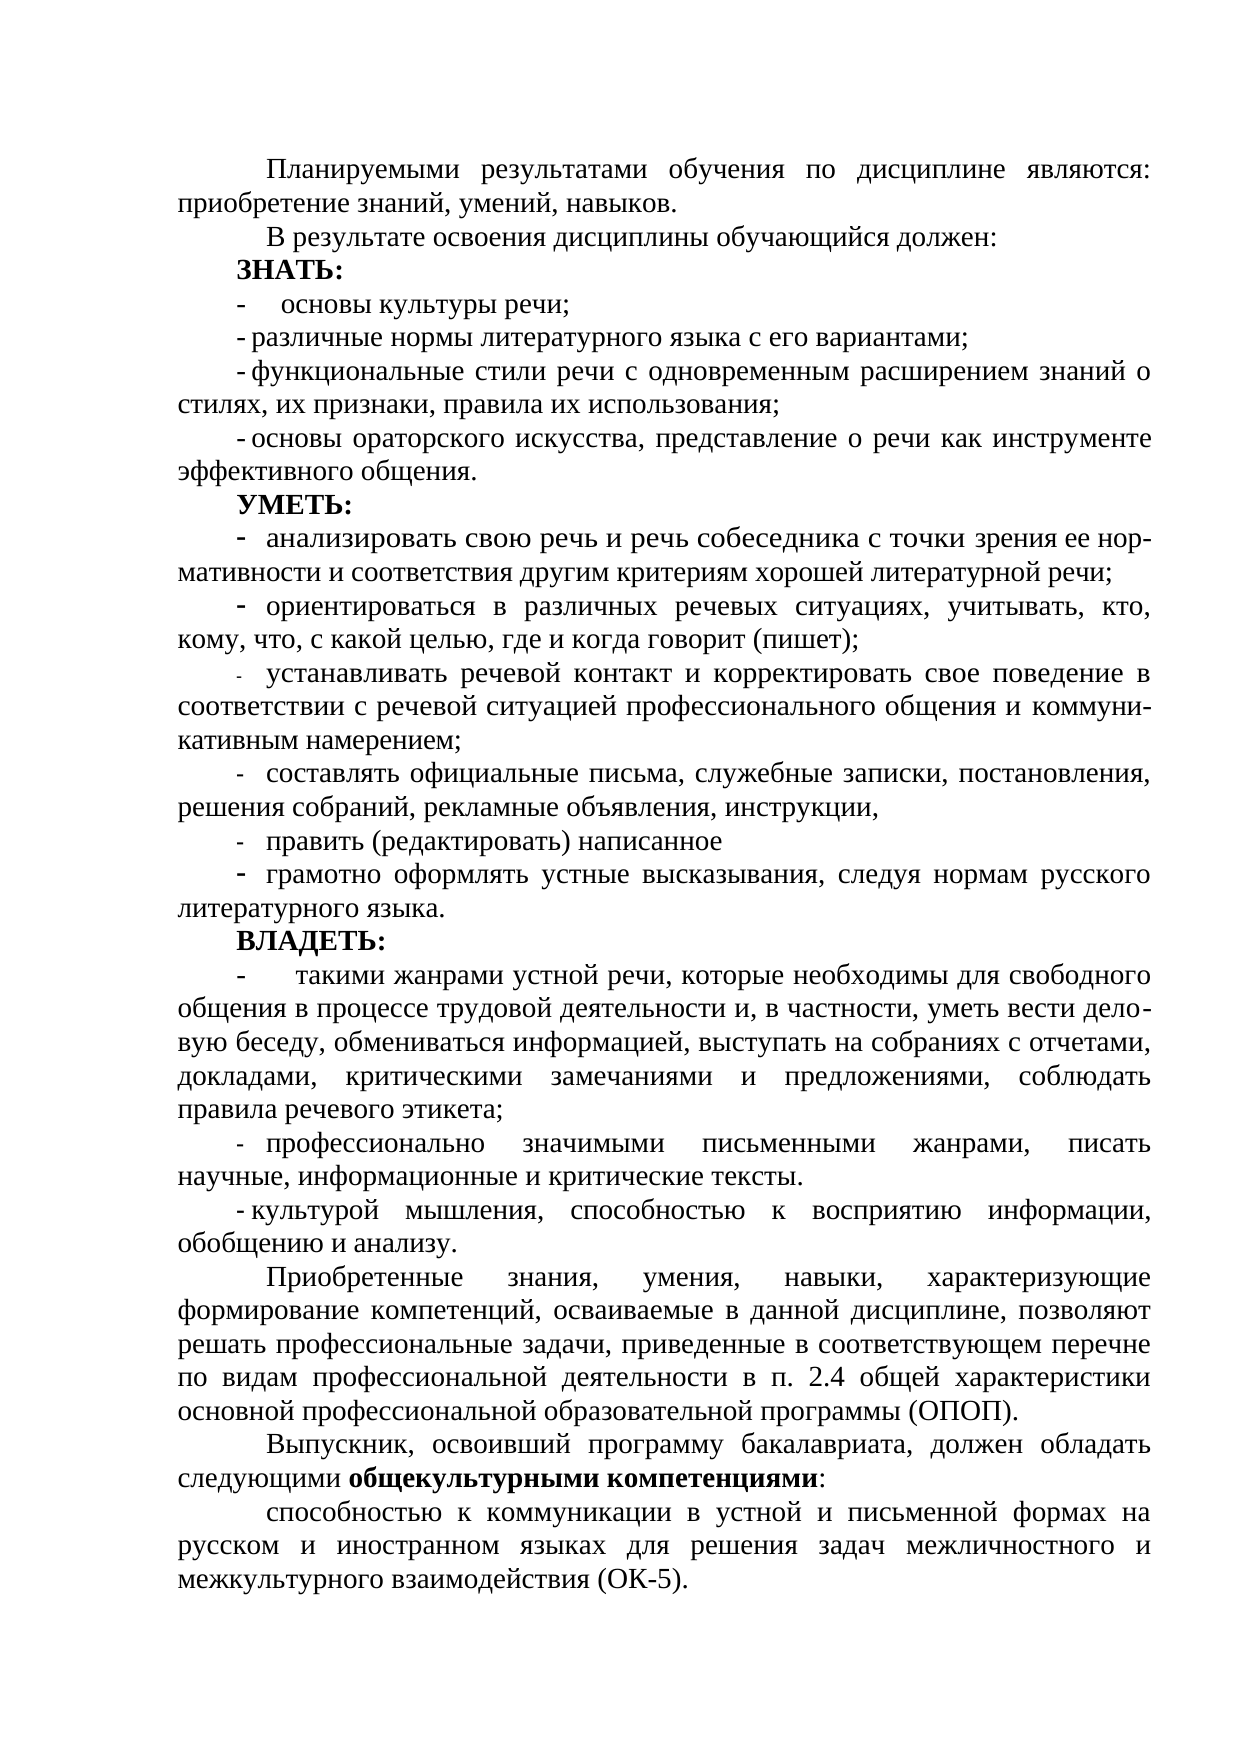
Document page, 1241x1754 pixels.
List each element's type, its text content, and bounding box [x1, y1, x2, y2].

text УМЕТЬ: [177, 487, 1152, 521]
text В результате освоения дисциплины обучающийся должен: [177, 219, 1152, 252]
text Выпускник, освоивший программу бакалавриата, должен обладать следующими общекультурными компетенциями: [177, 1427, 1152, 1494]
text Планируемыми результатами обучения по дисциплине являются: приобретение знаний, умений, навыков. [177, 152, 1152, 219]
text способностью к коммуникации в устной и письменной формах на русском и иностранном языках для решения задач межличностного и межкультурного взаимодействия (ОК-5). [177, 1494, 1152, 1594]
text - основы культуры речи; [177, 286, 1152, 319]
text Приобретенные знания, умения, навыки, характеризующие формирование компетенций, осваиваемые в данной дисциплине, позволяют решать профессиональные задачи, приведенные в соответствующем перечне по видам профессиональной деятельности в п. 2.4 общей характеристики основной профессиональной образовательной программы (ОПОП). [177, 1259, 1152, 1427]
text - основы ораторского искусства, представление о речи как инструменте эффективного общения. [177, 420, 1152, 487]
list грамотно оформлять устные высказывания, следуя нормам русского литературного языка. [177, 856, 1152, 923]
list составлять официальные письма, служебные записки, постановления, решения собраний, рекламные объявления, инструкции, [177, 756, 1152, 823]
text ВЛАДЕТЬ: [177, 923, 1152, 957]
list анализировать свою речь и речь собеседника с точки зрения ее нормативности и соответствия другим критериям хорошей литературной речи; [177, 521, 1152, 588]
text ЗНАТЬ: [177, 252, 1152, 286]
text - различные нормы литературного языка с его вариантами; [177, 319, 1152, 353]
list ориентироваться в различных речевых ситуациях, учитывать, кто, кому, что, с какой целью, где и когда говорит (пишет); [177, 588, 1152, 655]
list устанавливать речевой контакт и корректировать свое поведение в соответствии с речевой ситуацией профессионального общения и коммуникативным намерением; [177, 655, 1152, 756]
list культурой мышления, способностью к восприятию информации, обобщению и анализу. [177, 1192, 1152, 1259]
text - такими жанрами устной речи, которые необходимы для свободного общения в процессе трудовой деятельности и, в частности, уметь вести деловую беседу, обмениваться информацией, выступать на собраниях с отчетами, докладами, критическими замечаниями и предложениями, соблюдать правила речевого этикета; [177, 957, 1152, 1125]
list профессионально значимыми письменными жанрами, писать научные, информационные и критические тексты. [177, 1125, 1152, 1192]
text - функциональные стили речи с одновременным расширением знаний о стилях, их признаки, правила их использования; [177, 353, 1152, 420]
list править (редактировать) написанное [177, 823, 1152, 856]
